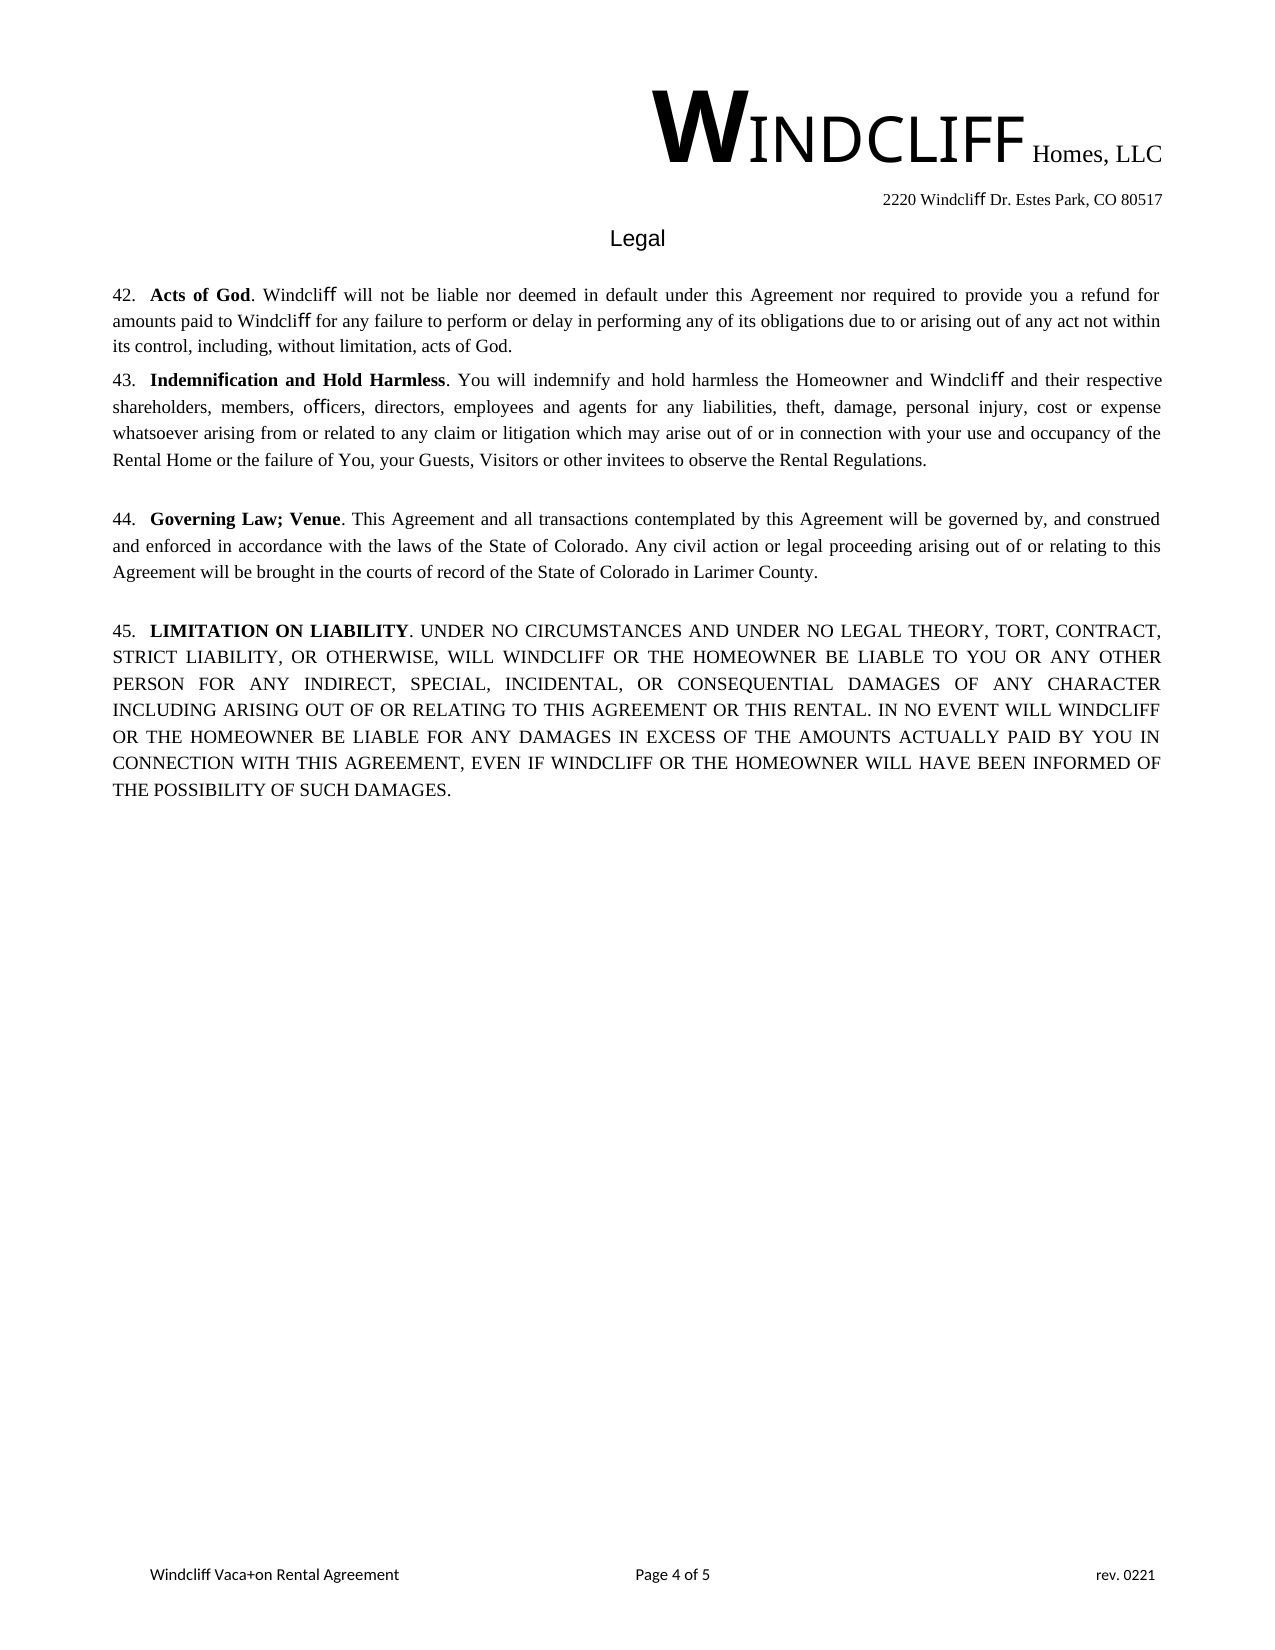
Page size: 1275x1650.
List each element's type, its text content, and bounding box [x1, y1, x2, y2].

text Windcliﬀ Vaca+on Rental Agreement Page 4 of 5 rev. 0221 [150, 1564, 1162, 1585]
text WINDCLIFF Homes, LLC [112, 56, 1162, 192]
list Governing Law; Venue. This Agreement and all transactions contemplated by this Agreement will be governed by, and construed and enforced in accordance with the laws of the State of Colorado. Any civil action or legal proceeding arising out of or relating to this Agreement will be brought in the courts of record of the State of Colorado in Larimer County. [112, 508, 1162, 582]
list Indemnification and Hold Harmless. You will indemnify and hold harmless the Homeowner and Windcliﬀ and their respective shareholders, members, oﬃcers, directors, employees and agents for any liabilities, theft, damage, personal injury, cost or expense whatsoever arising from or related to any claim or litigation which may arise out of or in connection with your use and occupancy of the Rental Home or the failure of You, your Guests, Visitors or other invitees to observe the Rental Regulations. [112, 369, 1162, 470]
list LIMITATION ON LIABILITY. UNDER NO CIRCUMSTANCES AND UNDER NO LEGAL THEORY, TORT, CONTRACT, STRICT LIABILITY, OR OTHERWISE, WILL WINDCLIFF OR THE HOMEOWNER BE LIABLE TO YOU OR ANY OTHER PERSON FOR ANY INDIRECT, SPECIAL, INCIDENTAL, OR CONSEQUENTIAL DAMAGES OF ANY CHARACTER INCLUDING ARISING OUT OF OR RELATING TO THIS AGREEMENT OR THIS RENTAL. IN NO EVENT WILL WINDCLIFF OR THE HOMEOWNER BE LIABLE FOR ANY DAMAGES IN EXCESS OF THE AMOUNTS ACTUALLY PAID BY YOU IN CONNECTION WITH THIS AGREEMENT, EVEN IF WINDCLIFF OR THE HOMEOWNER WILL HAVE BEEN INFORMED OF THE POSSIBILITY OF SUCH DAMAGES. [112, 620, 1162, 800]
text Legal [112, 225, 1162, 252]
list Acts of God. Windcliﬀ will not be liable nor deemed in default under this Agreement nor required to provide you a refund for amounts paid to Windcliﬀ for any failure to perform or delay in performing any of its obligations due to or arising out of any act not within its control, including, without limitation, acts of God. [112, 284, 1162, 357]
text 2220 Windcliﬀ Dr. Estes Park, CO 80517 [112, 192, 1162, 208]
